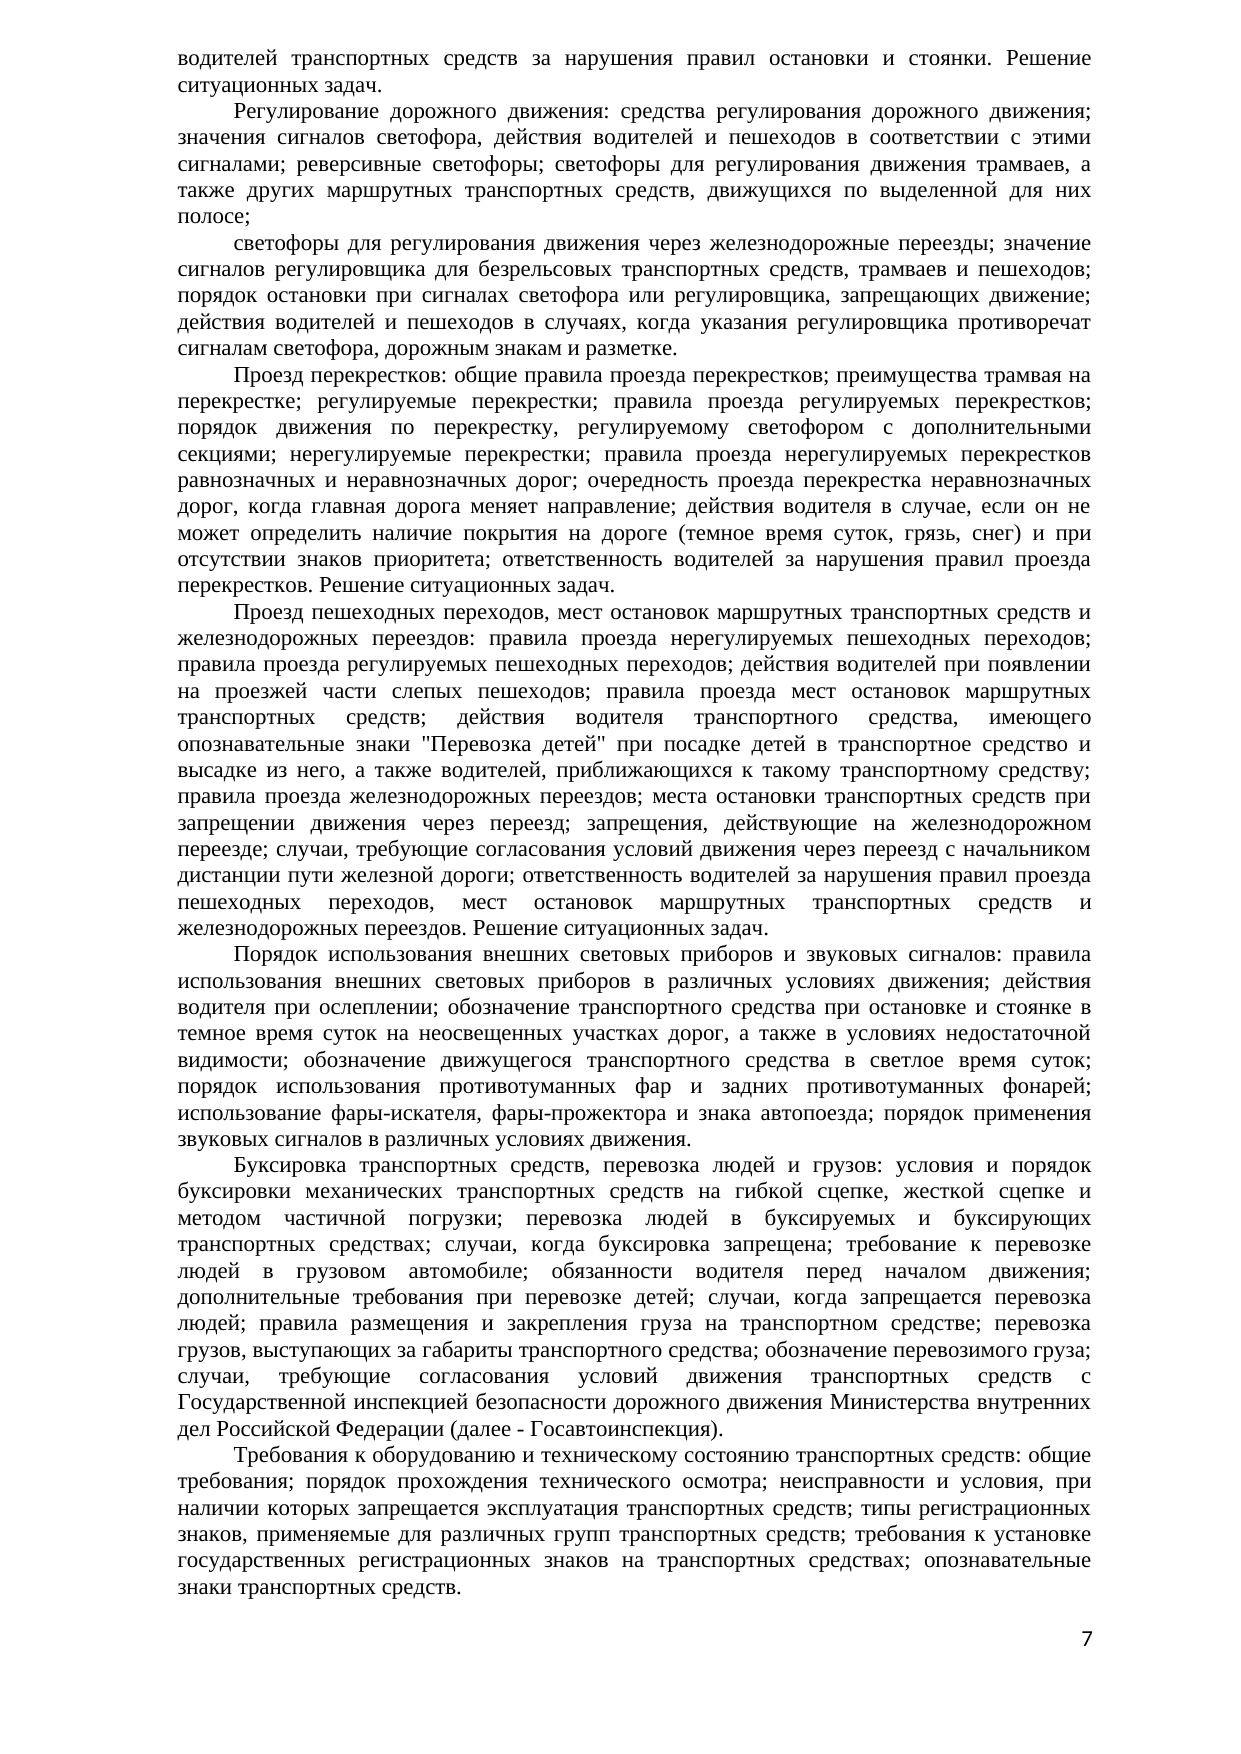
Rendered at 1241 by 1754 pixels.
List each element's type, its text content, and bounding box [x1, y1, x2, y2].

text Регулирование дорожного движения: средства регулирования дорожного движения; значения сигналов светофора, действия водителей и пешеходов в соответствии с этими сигналами; реверсивные светофоры; светофоры для регулирования движения трамваев, а также других маршрутных транспортных средств, движущихся по выделенной для них полосе; [177, 97, 1093, 229]
text Буксировка транспортных средств, перевозка людей и грузов: условия и порядок буксировки механических транспортных средств на гибкой сцепке, жесткой сцепке и методом частичной погрузки; перевозка людей в буксируемых и буксирующих транспортных средствах; случаи, когда буксировка запрещена; требование к перевозке людей в грузовом автомобиле; обязанности водителя перед началом движения; дополнительные требования при перевозке детей; случаи, когда запрещается перевозка людей; правила размещения и закрепления груза на транспортном средстве; перевозка грузов, выступающих за габариты транспортного средства; обозначение перевозимого груза; случаи, требующие согласования условий движения транспортных средств с Государственной инспекцией безопасности дорожного движения Министерства внутренних дел Российской Федерации (далее - Госавтоинспекция). [177, 1151, 1093, 1441]
text светофоры для регулирования движения через железнодорожные переезды; значение сигналов регулировщика для безрельсовых транспортных средств, трамваев и пешеходов; порядок остановки при сигналах светофора или регулировщика, запрещающих движение; действия водителей и пешеходов в случаях, когда указания регулировщика противоречат сигналам светофора, дорожным знакам и разметке. [177, 229, 1093, 361]
text Проезд пешеходных переходов, мест остановок маршрутных транспортных средств и железнодорожных переездов: правила проезда нерегулируемых пешеходных переходов; правила проезда регулируемых пешеходных переходов; действия водителей при появлении на проезжей части слепых пешеходов; правила проезда мест остановок маршрутных транспортных средств; действия водителя транспортного средства, имеющего опознавательные знаки "Перевозка детей" при посадке детей в транспортное средство и высадке из него, а также водителей, приближающихся к такому транспортному средству; правила проезда железнодорожных переездов; места остановки транспортных средств при запрещении движения через переезд; запрещения, действующие на железнодорожном переезде; случаи, требующие согласования условий движения через переезд с начальником дистанции пути железной дороги; ответственность водителей за нарушения правил проезда пешеходных переходов, мест остановок маршрутных транспортных средств и железнодорожных переездов. Решение ситуационных задач. [177, 598, 1093, 940]
text Порядок использования внешних световых приборов и звуковых сигналов: правила использования внешних световых приборов в различных условиях движения; действия водителя при ослеплении; обозначение транспортного средства при остановке и стоянке в темное время суток на неосвещенных участках дорог, а также в условиях недостаточной видимости; обозначение движущегося транспортного средства в светлое время суток; порядок использования противотуманных фар и задних противотуманных фонарей; использование фары-искателя, фары-прожектора и знака автопоезда; порядок применения звуковых сигналов в различных условиях движения. [177, 940, 1093, 1151]
text Требования к оборудованию и техническому состоянию транспортных средств: общие требования; порядок прохождения технического осмотра; неисправности и условия, при наличии которых запрещается эксплуатация транспортных средств; типы регистрационных знаков, применяемые для различных групп транспортных средств; требования к установке государственных регистрационных знаков на транспортных средствах; опознавательные знаки транспортных средств. [177, 1441, 1093, 1599]
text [177, 44, 1093, 97]
text Проезд перекрестков: общие правила проезда перекрестков; преимущества трамвая на перекрестке; регулируемые перекрестки; правила проезда регулируемых перекрестков; порядок движения по перекрестку, регулируемому светофором с дополнительными секциями; нерегулируемые перекрестки; правила проезда нерегулируемых перекрестков равнозначных и неравнозначных дорог; очередность проезда перекрестка неравнозначных дорог, когда главная дорога меняет направление; действия водителя в случае, если он не может определить наличие покрытия на дороге (темное время суток, грязь, снег) и при отсутствии знаков приоритета; ответственность водителей за нарушения правил проезда перекрестков. Решение ситуационных задач. [177, 361, 1093, 598]
